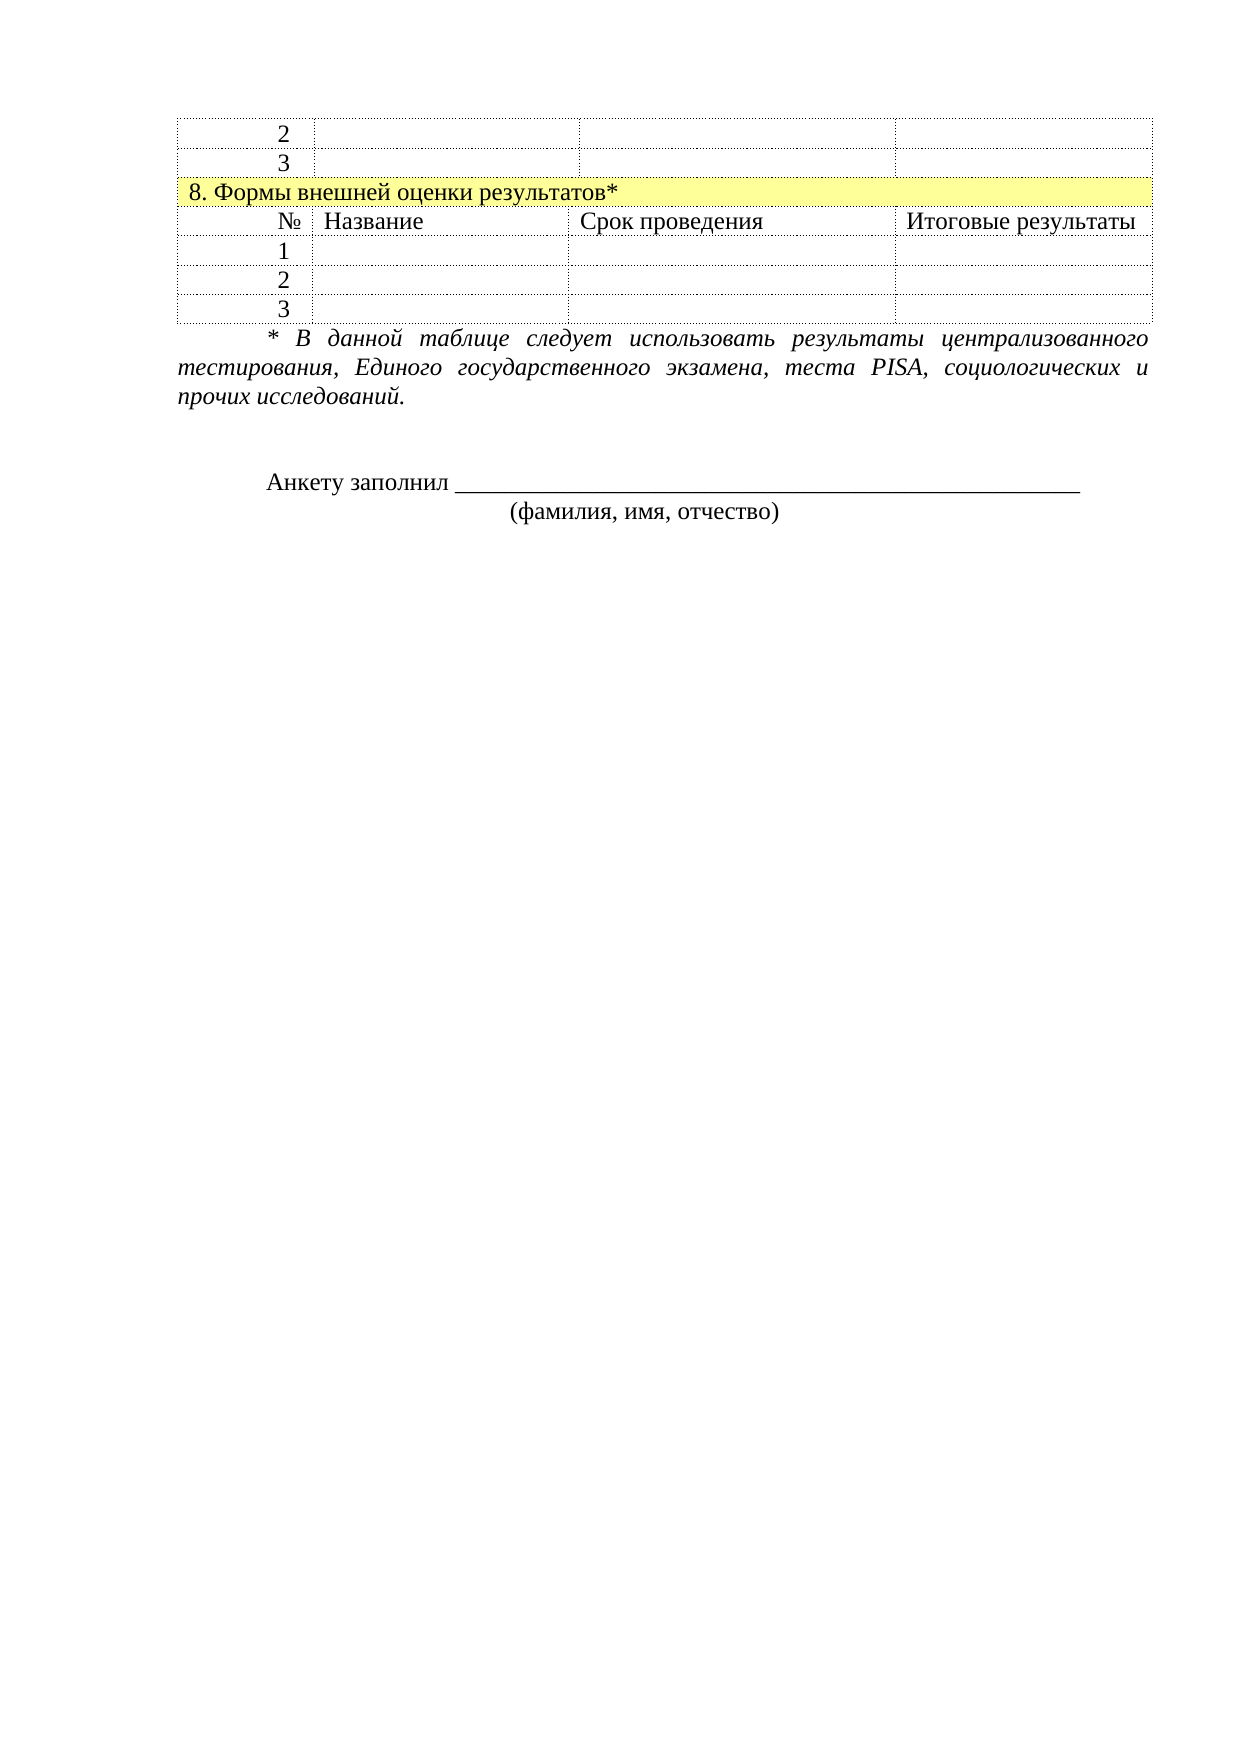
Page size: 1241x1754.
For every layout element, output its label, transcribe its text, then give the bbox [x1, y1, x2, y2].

table_cell [895, 148, 1152, 177]
table_cell [895, 265, 1152, 294]
table_cell [313, 265, 568, 294]
text Анкету заполнил __________________________________________________ [177, 467, 1152, 496]
table_cell Срок проведения [569, 206, 895, 235]
text * В данной таблице следует использовать результаты централизованного тестирования, Единого государственного экзамена, теста PISA, социологических и прочих исследований. [177, 323, 1152, 410]
table_cell [895, 118, 1152, 147]
table_cell 2 [178, 118, 314, 147]
table_cell 2 [178, 265, 312, 294]
table_cell [313, 294, 568, 323]
table_cell 8. Формы внешней оценки результатов* [178, 177, 1152, 206]
table_cell [569, 265, 895, 294]
table_cell [313, 235, 568, 264]
table_cell [895, 294, 1152, 323]
text (фамилия, имя, отчество) [177, 496, 1152, 525]
table_cell Итоговые результаты [895, 206, 1152, 235]
table_cell № [178, 206, 312, 235]
table_cell [895, 235, 1152, 264]
table_cell 1 [178, 235, 312, 264]
table_cell [569, 235, 895, 264]
table_cell [580, 118, 895, 147]
table_cell Название [313, 206, 568, 235]
table_cell 3 [178, 294, 312, 323]
table_cell [314, 118, 579, 147]
table_cell [580, 148, 895, 177]
table_cell 3 [178, 148, 314, 177]
table_cell [569, 294, 895, 323]
table_cell [314, 148, 579, 177]
